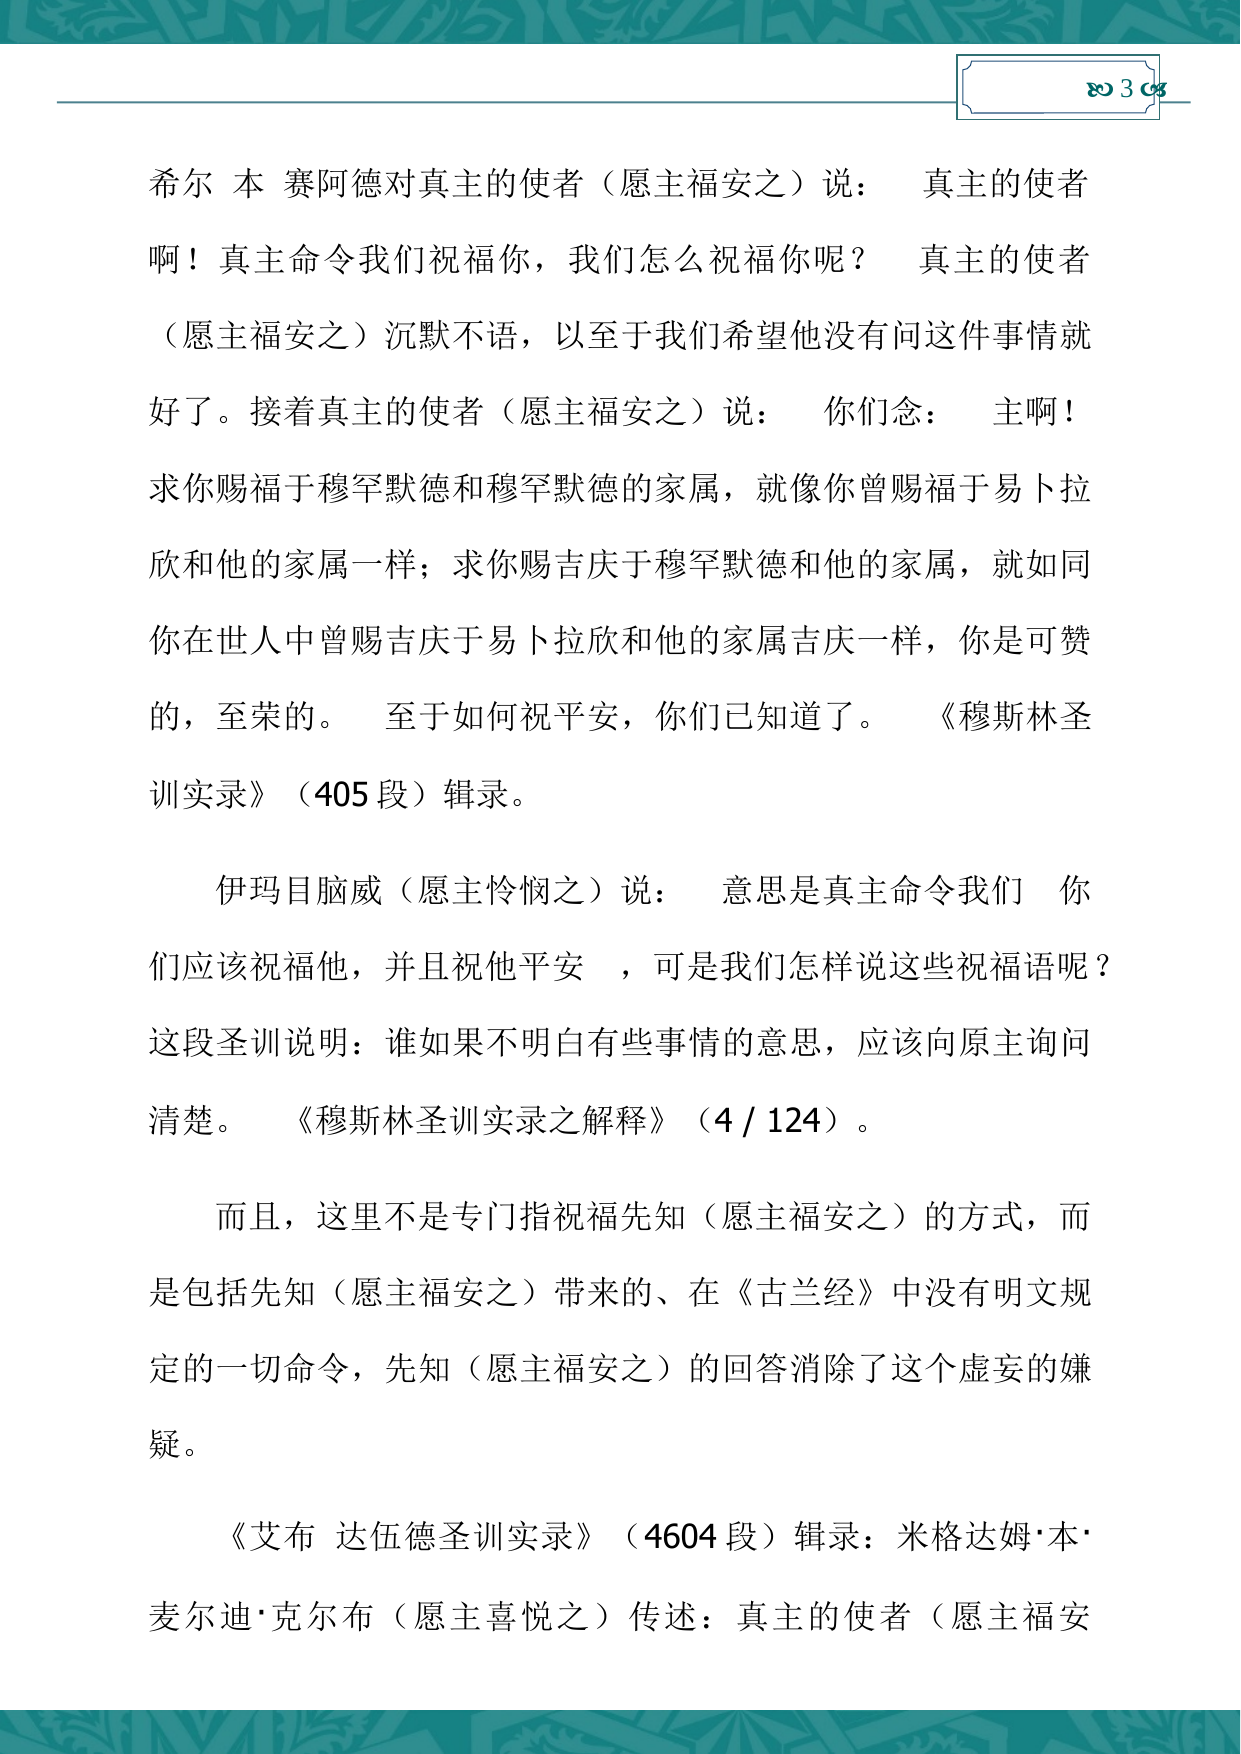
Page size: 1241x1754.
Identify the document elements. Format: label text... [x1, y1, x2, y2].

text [148, 162, 1092, 813]
picture [0, 0, 1240, 44]
picture [0, 1710, 1241, 1754]
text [148, 1515, 1092, 1636]
text 而且，这里不是专门指祝福先知（愿主福安之）的方式，而是包括先知（愿主福安之）带来的、在《古兰经》中没有明文规定的一切命令，先知（愿主福安之）的回答消除了这个虚妄的嫌疑。 [148, 1195, 1092, 1462]
text 伊玛目脑威（愿主怜悯之）说：“意思是真主命令我们“你们应该祝福他，并且祝他平安”，可是我们怎样说这些祝福语呢？这段圣训说明：谁如果不明白有些事情的意思，应该向原主询问清楚。”《穆斯林圣训实录之解释》（4 / 124）。 [148, 869, 1092, 1139]
